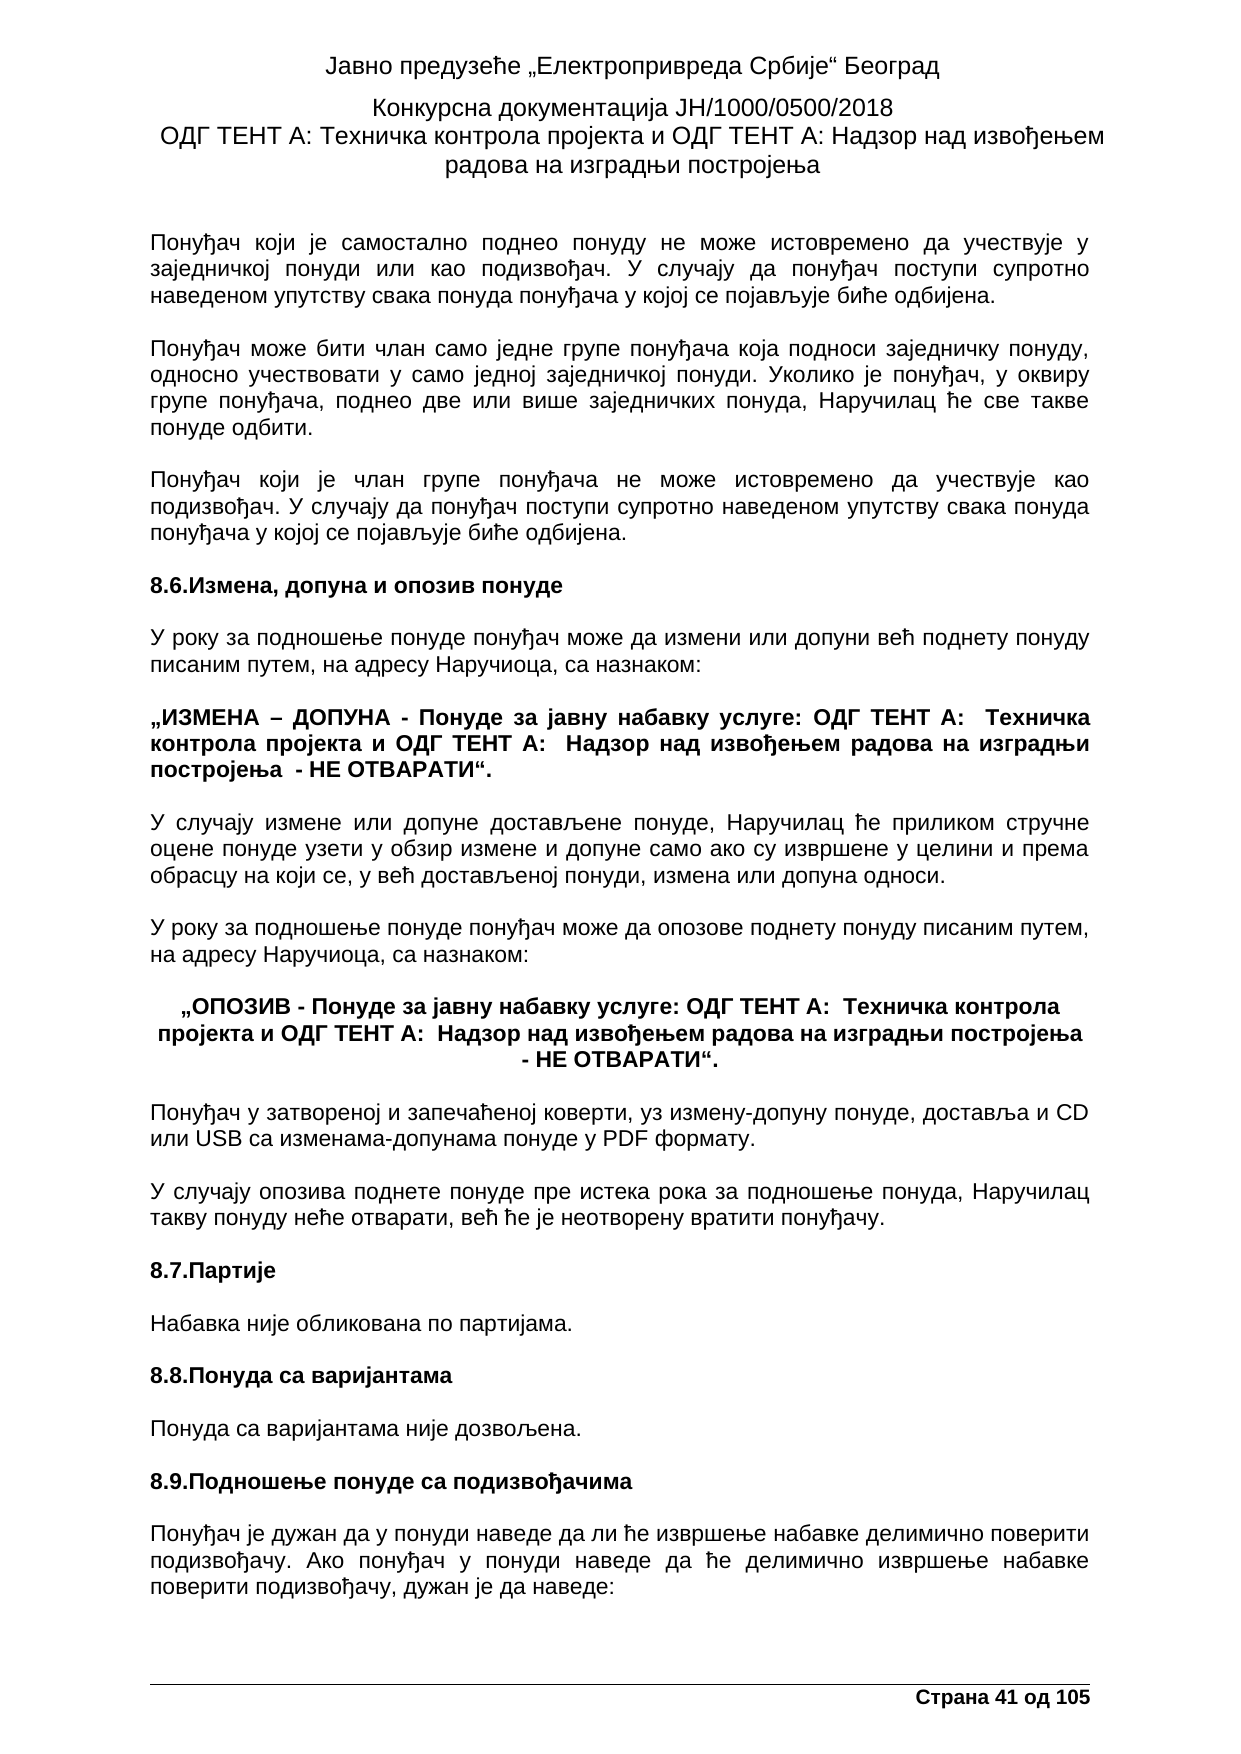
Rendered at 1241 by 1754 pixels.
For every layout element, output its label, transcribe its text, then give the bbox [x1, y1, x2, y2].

text Понуђач у затвореној и запечаћеној коверти, уз измену-допуну понуде, доставља и CD или USB са изменама-допунама понуде у PDF формату. [150, 1099, 1090, 1151]
text Понуда са варијантама није дозвољена. [150, 1415, 1090, 1441]
text 8.9.Подношење понуде са подизвођачима [150, 1468, 1090, 1494]
text 8.7.Партије [150, 1257, 1090, 1283]
text У случају измене или допуне достављене понуде, Наручилац ће приликом стручне оцене понуде узети у обзир измене и допуне само ако су извршене у целини и према обрасцу на који се, у већ достављеној понуди, измена или допуна односи. [150, 809, 1090, 888]
text Набавка није обликована по партијама. [150, 1309, 1090, 1336]
text 8.6.Измена, допуна и опозив понуде [150, 572, 1090, 598]
text „ИЗМЕНА – ДОПУНА - Понуде за јавну набавку услуге: ОДГ ТЕНТ А: Teхничка контрола пројекта и ОДГ ТЕНТ А: Надзор над извођењем радова на изградњи постројења - НЕ ОТВАРАТИ“. [150, 703, 1090, 782]
text Понуђач који је члан групе понуђача не може истовремено да учествује као подизвођач. У случају да понуђач поступи супротно наведеном упутству свака понуда понуђача у којој се појављује биће одбијена. [150, 466, 1090, 545]
text У случају опозива поднете понуде пре истека рока за подношење понуда, Наручилац такву понуду неће отварати, већ ће је неотворену вратити понуђачу. [150, 1178, 1090, 1231]
text 8.8.Понуда са варијантама [150, 1362, 1090, 1389]
text У року за подношење понуде понуђач може да опозове поднету понуду писаним путем, на адресу Наручиоца, са назнаком: [150, 914, 1090, 967]
text Понуђач је дужан да у понуди наведе да ли ће извршење набавке делимично поверити подизвођачу. Ако понуђач у понуди наведе да ће делимично извршење набавке поверити подизвођачу, дужан је да наведе: [150, 1520, 1090, 1599]
text „ОПОЗИВ - Понуде за јавну набавку услуге: ОДГ ТЕНТ А: Teхничка контрола пројекта и ОДГ ТЕНТ А: Надзор над извођењем радова на изградњи постројења - НЕ ОТВАРАТИ“. [150, 993, 1090, 1072]
text Понуђач може бити члан само једне групе понуђача која подноси заједничку понуду, односно учествовати у само једној заједничкој понуди. Уколико је понуђач, у оквиру групе понуђача, поднео две или више заједничких понуда, Наручилац ће све такве понуде одбити. [150, 334, 1090, 440]
text Понуђач који је самостално поднео понуду не може истовремено да учествује у заједничкој понуди или као подизвођач. У случају да понуђач поступи супротно наведеном упутству свака понуда понуђача у којој се појављује биће одбијена. [150, 229, 1090, 308]
text У року за подношење понуде понуђач може да измени или допуни већ поднету понуду писаним путем, на адресу Наручиоца, са назнаком: [150, 624, 1090, 677]
